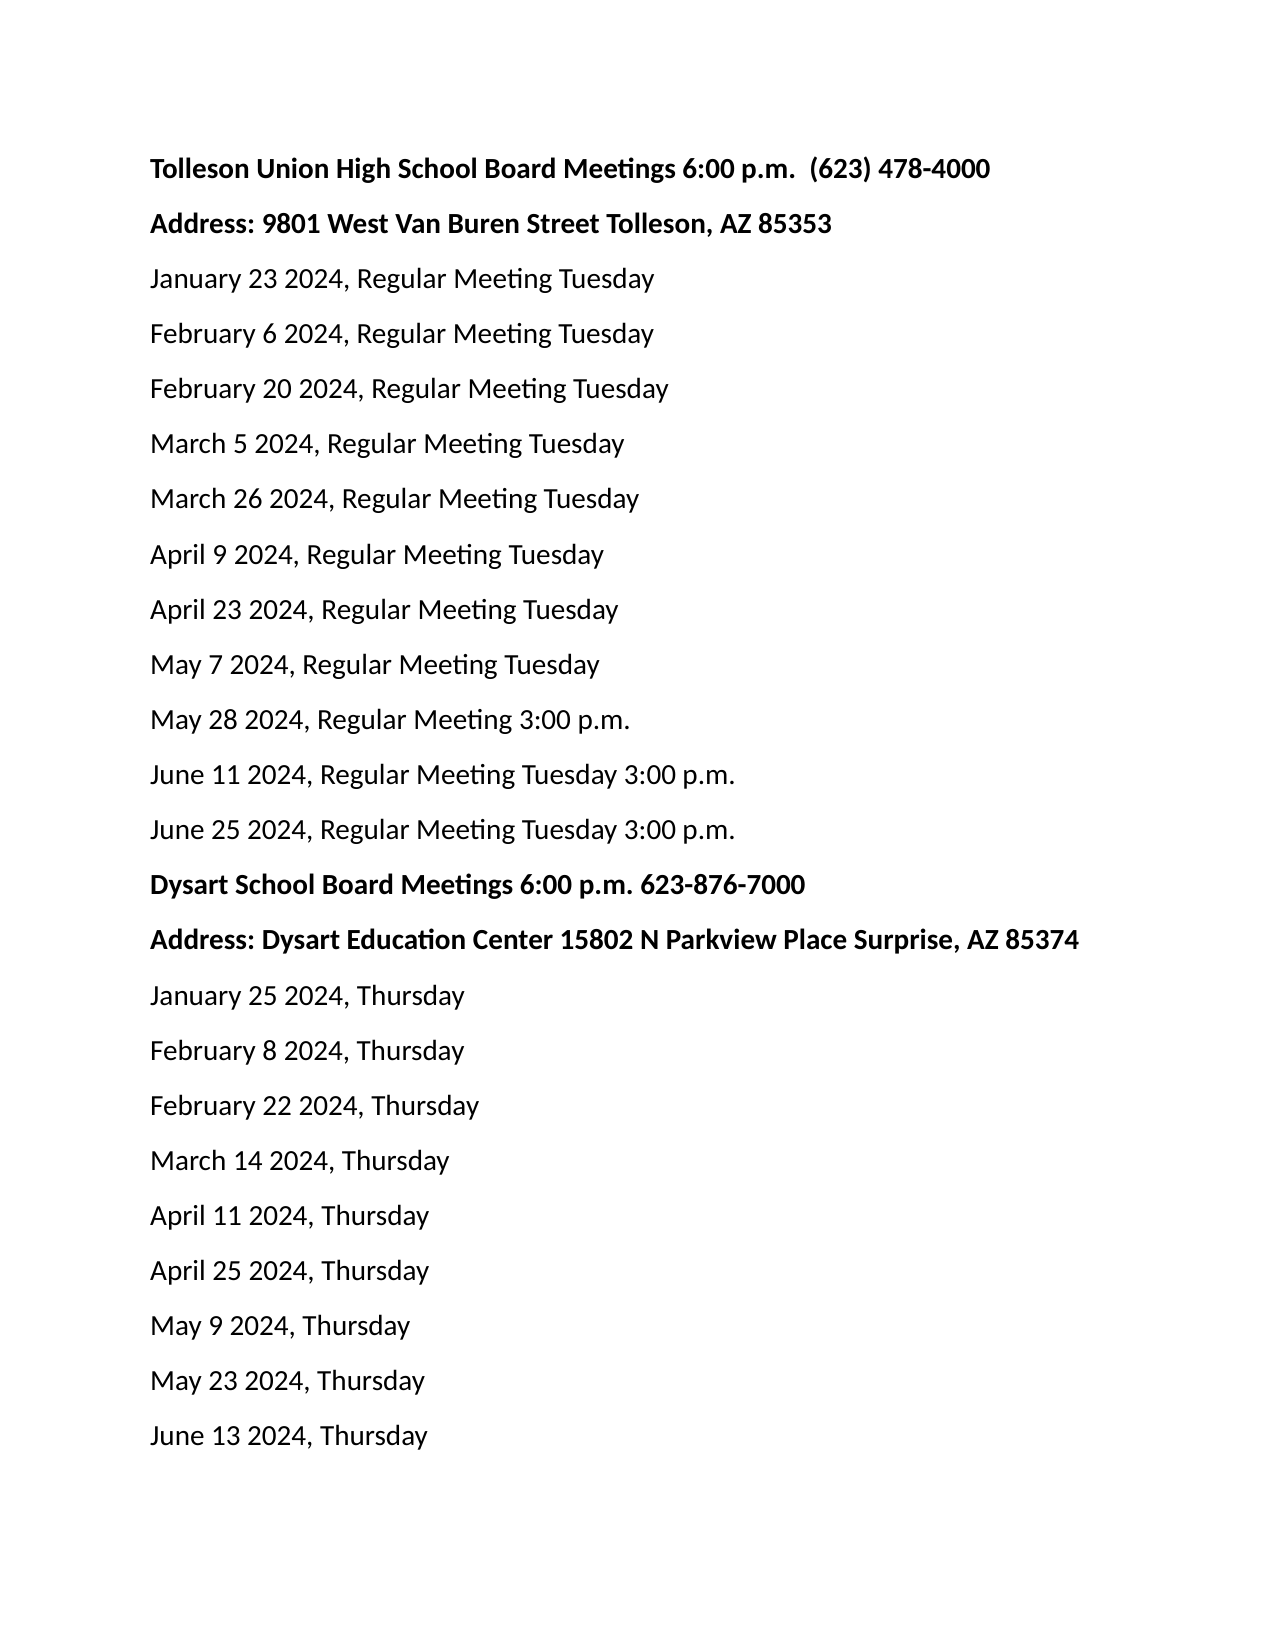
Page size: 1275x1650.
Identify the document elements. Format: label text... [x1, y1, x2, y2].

text Tolleson Union High School Board Meetings 6:00 p.m. (623) 478-4000 [150, 150, 1125, 186]
text June 25 2024, Regular Meeting Tuesday 3:00 p.m. [150, 811, 1125, 847]
text May 9 2024, Thursday [150, 1307, 1125, 1343]
text January 23 2024, Regular Meeting Tuesday [150, 260, 1125, 296]
text Dysart School Board Meetings 6:00 p.m. 623-876-7000 [150, 866, 1125, 902]
text May 7 2024, Regular Meeting Tuesday [150, 646, 1125, 682]
text February 8 2024, Thursday [150, 1032, 1125, 1067]
text Address: 9801 West Van Buren Street Tolleson, AZ 85353 [150, 205, 1125, 241]
text March 26 2024, Regular Meeting Tuesday [150, 481, 1125, 516]
text May 23 2024, Thursday [150, 1362, 1125, 1398]
text February 6 2024, Regular Meeting Tuesday [150, 315, 1125, 351]
text Address: Dysart Education Center 15802 N Parkview Place Surprise, AZ 85374 [150, 921, 1125, 957]
text May 28 2024, Regular Meeting 3:00 p.m. [150, 701, 1125, 737]
text June 11 2024, Regular Meeting Tuesday 3:00 p.m. [150, 756, 1125, 792]
text April 23 2024, Regular Meeting Tuesday [150, 591, 1125, 626]
text February 22 2024, Thursday [150, 1087, 1125, 1122]
text April 25 2024, Thursday [150, 1252, 1125, 1288]
text April 11 2024, Thursday [150, 1197, 1125, 1233]
text March 14 2024, Thursday [150, 1142, 1125, 1177]
text June 13 2024, Thursday [150, 1417, 1125, 1453]
text April 9 2024, Regular Meeting Tuesday [150, 536, 1125, 571]
text February 20 2024, Regular Meeting Tuesday [150, 370, 1125, 406]
text March 5 2024, Regular Meeting Tuesday [150, 426, 1125, 461]
text January 25 2024, Thursday [150, 977, 1125, 1012]
